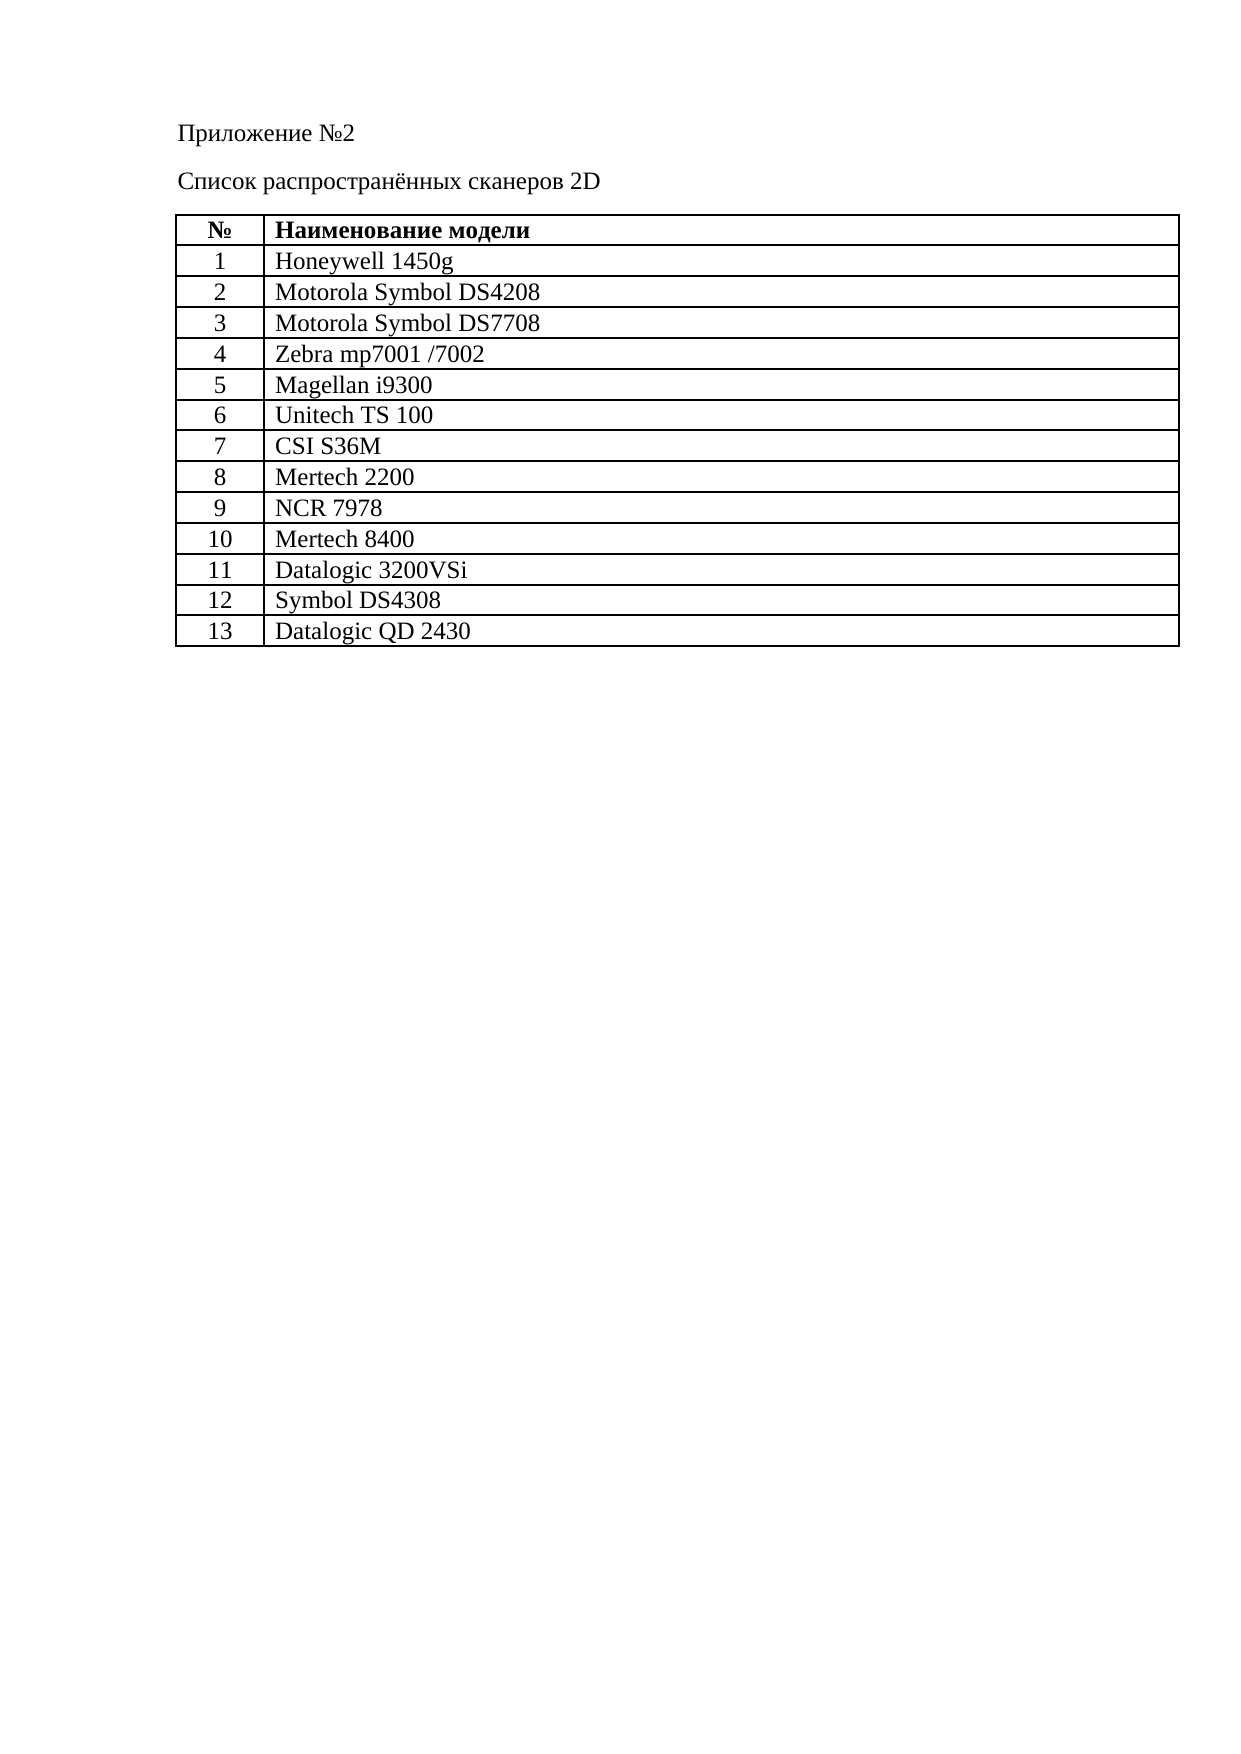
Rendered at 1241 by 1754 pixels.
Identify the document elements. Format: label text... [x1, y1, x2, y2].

table_cell 4 [177, 339, 263, 368]
text Приложение №2 [177, 118, 1152, 147]
table_cell Symbol DS4308 [265, 586, 1178, 614]
table_cell 13 [177, 616, 263, 645]
table_cell 10 [177, 524, 263, 553]
table_cell CSI S36M [265, 431, 1178, 460]
table_cell Honeywell 1450g [265, 246, 1178, 275]
table_cell Mertech 8400 [265, 524, 1178, 553]
table_cell Datalogic QD 2430 [265, 616, 1178, 645]
table_cell Datalogic 3200VSi [265, 555, 1178, 583]
table_cell 6 [177, 401, 263, 429]
table_cell Motorola Symbol DS4208 [265, 277, 1178, 306]
table_cell 5 [177, 370, 263, 398]
table_cell 11 [177, 555, 263, 583]
table_cell Motorola Symbol DS7708 [265, 308, 1178, 337]
table_cell 9 [177, 493, 263, 522]
table_cell 8 [177, 462, 263, 491]
table_cell NCR 7978 [265, 493, 1178, 522]
table_cell Magellan i9300 [265, 370, 1178, 398]
text Список распространённых сканеров 2D [177, 166, 1152, 194]
table_cell Unitech TS 100 [265, 401, 1178, 429]
table_cell 3 [177, 308, 263, 337]
table_cell 1 [177, 246, 263, 275]
table_cell Zebra mp7001 /7002 [265, 339, 1178, 368]
table_cell Mertech 2200 [265, 462, 1178, 491]
table_header № [177, 216, 263, 244]
table_cell 12 [177, 586, 263, 614]
table_header Наименование модели [265, 216, 1178, 244]
table_cell 2 [177, 277, 263, 306]
table_cell 7 [177, 431, 263, 460]
